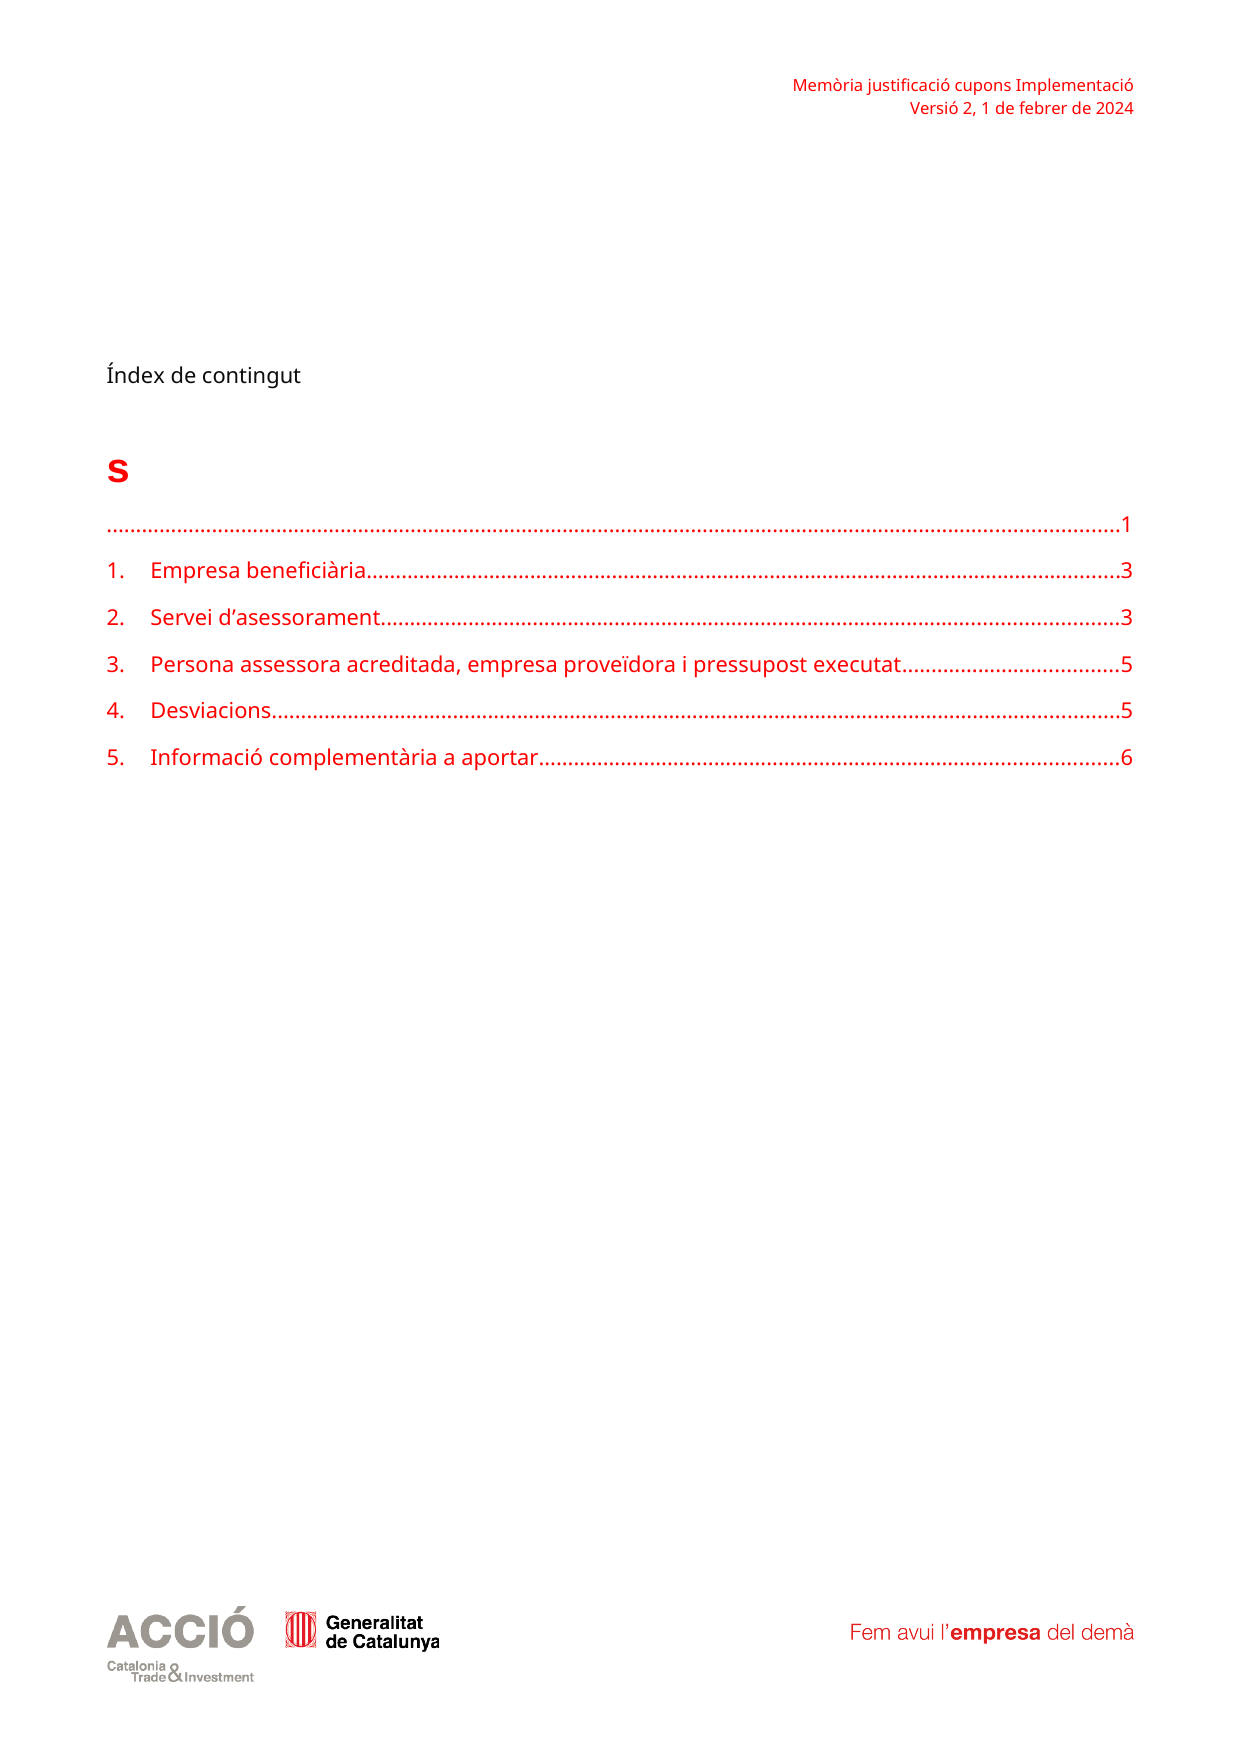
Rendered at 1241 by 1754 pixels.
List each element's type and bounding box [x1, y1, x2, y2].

picture [851, 1623, 1134, 1644]
picture [106, 1606, 440, 1682]
